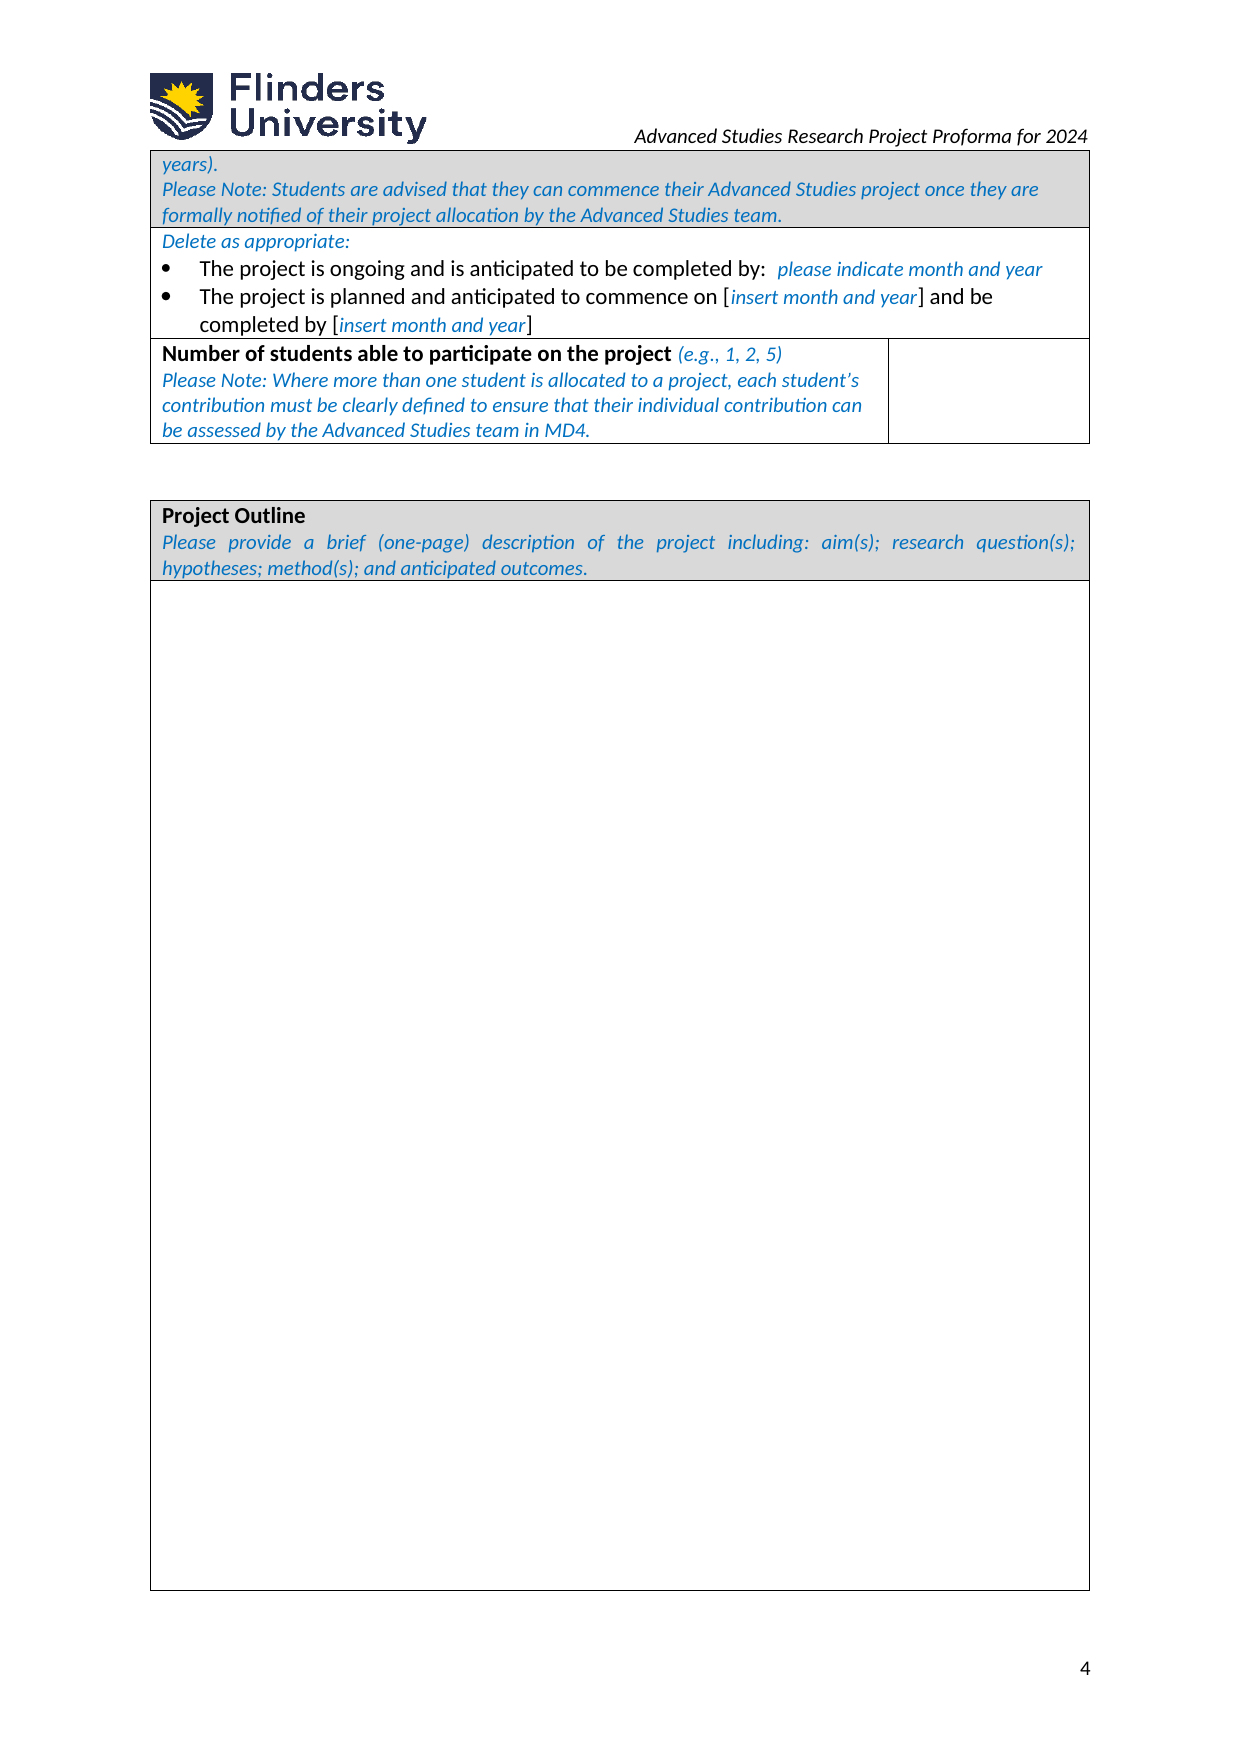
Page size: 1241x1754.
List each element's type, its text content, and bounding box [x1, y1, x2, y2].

table_header Project Outline Please provide a brief (one-page) description of the project including: aim(s); research question(s); hypotheses; method(s); and anticipated outcomes. [151, 501, 1089, 580]
picture [150, 73, 427, 144]
table_cell [889, 339, 1089, 443]
table_cell Number of students able to participate on the project (e.g., 1, 2, 5) Please Note: Where more than one student is allocated to a project, each student’s contribution must be clearly defined to ensure that their individual contribution can be assessed by the Advanced Studies team in MD4. [151, 339, 888, 443]
table_cell [151, 581, 1089, 1590]
table_cell Delete as appropriate: The project is ongoing and is anticipated to be completed by: please indicate month and year The project is planned and anticipated to commence on [insert month and year] and be completed by [insert month and year] [151, 228, 1089, 338]
